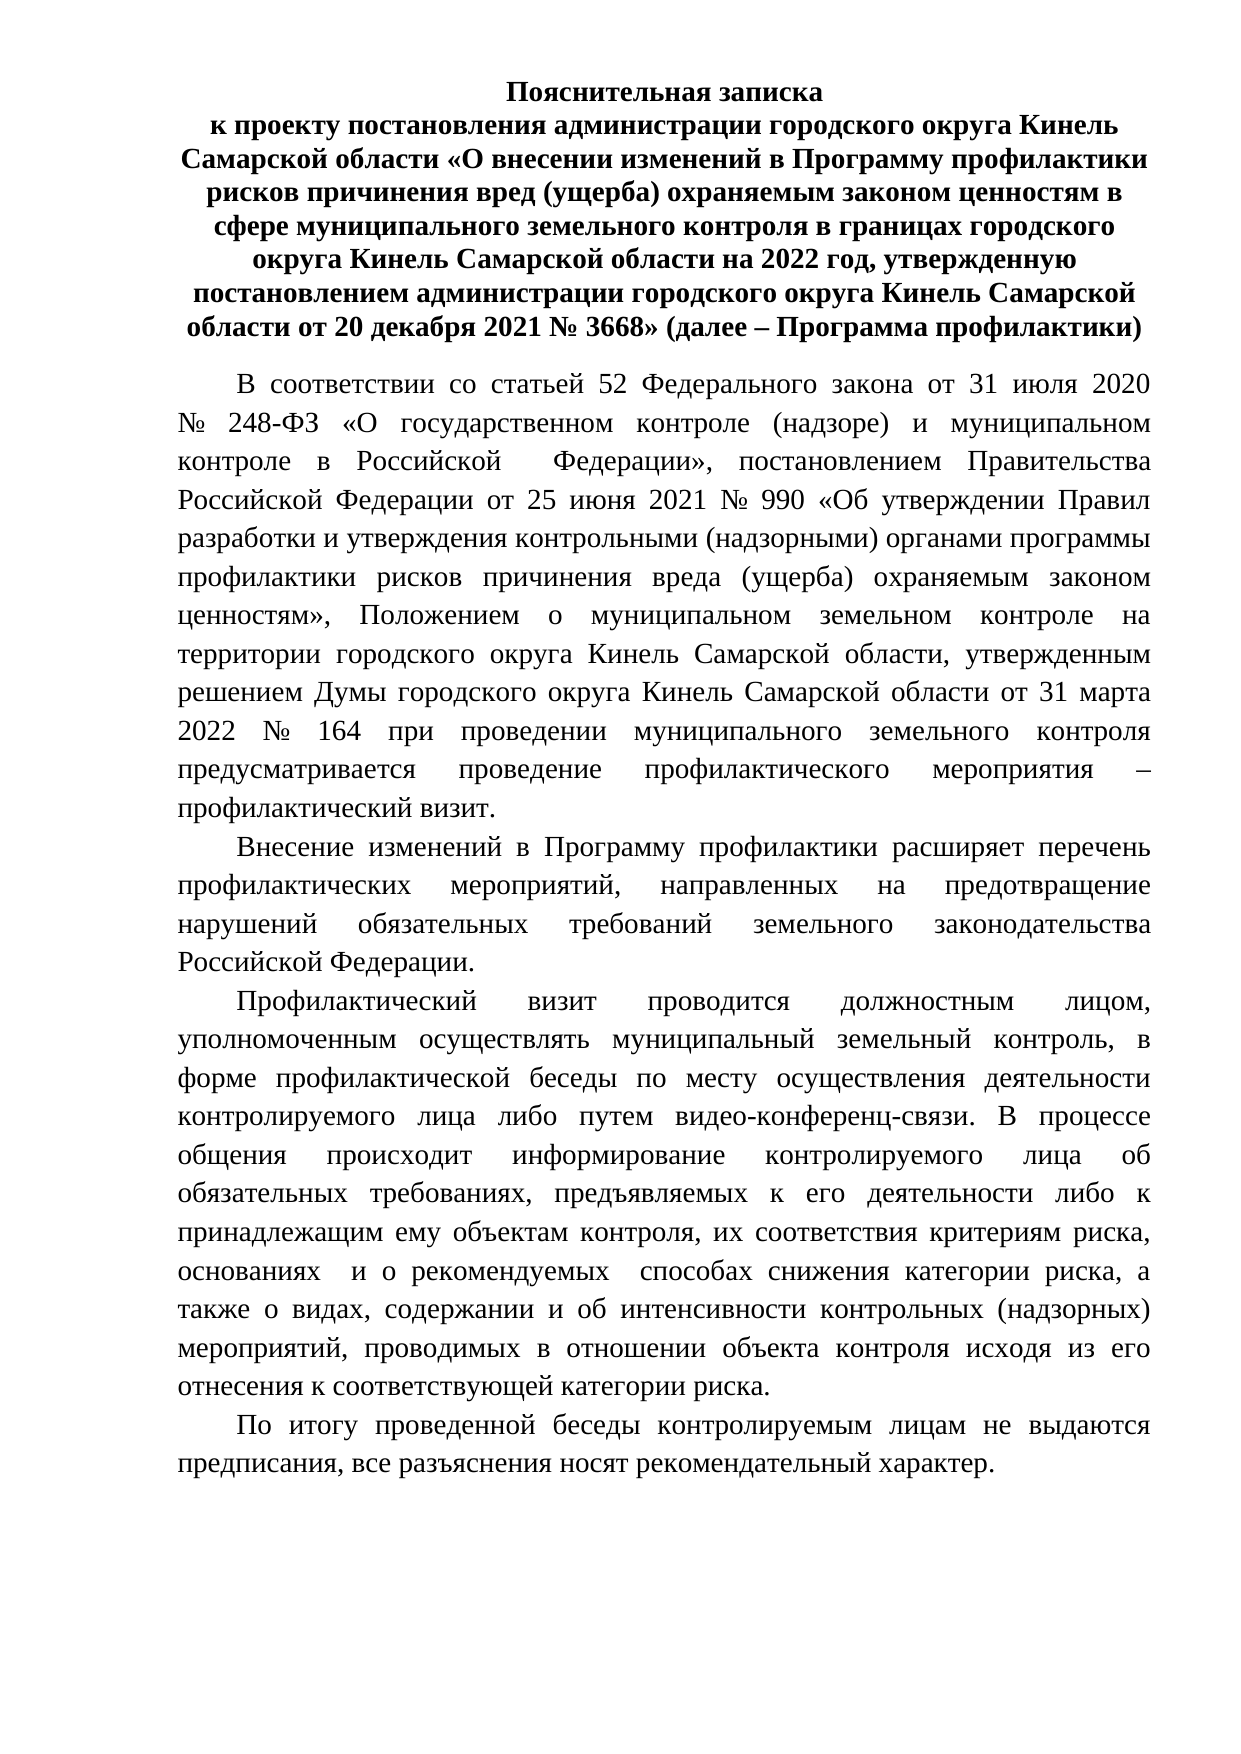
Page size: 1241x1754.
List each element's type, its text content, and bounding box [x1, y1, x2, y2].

text По итогу проведенной беседы контролируемым лицам не выдаются предписания, все разъяснения носят рекомендательный характер. [177, 1407, 1152, 1479]
text к проекту постановления администрации городского округа Кинель Самарской области «О внесении изменений в Программу профилактики рисков причинения вред (ущерба) охраняемым законом ценностям в сфере муниципального земельного контроля в границах городского округа Кинель Самарской области на 2022 год, утвержденную постановлением администрации городского округа Кинель Самарской области от 20 декабря 2021 № 3668» (далее – Программа профилактики) [177, 107, 1152, 342]
text Пояснительная записка [177, 74, 1152, 107]
text В соответствии со статьей 52 Федерального закона от 31 июля 2020 № 248-ФЗ «О государственном контроле (надзоре) и муниципальном контроле в Российской Федерации», постановлением Правительства Российской Федерации от 25 июня 2021 № 990 «Об утверждении Правил разработки и утверждения контрольными (надзорными) органами программы профилактики рисков причинения вреда (ущерба) охраняемым законом ценностям», Положением о муниципальном земельном контроле на территории городского округа Кинель Самарской области, утвержденным решением Думы городского округа Кинель Самарской области от 31 марта 2022 № 164 при проведении муниципального земельного контроля предусматривается проведение профилактического мероприятия – профилактический визит. [177, 366, 1152, 824]
text Внесение изменений в Программу профилактики расширяет перечень профилактических мероприятий, направленных на предотвращение нарушений обязательных требований земельного законодательства Российской Федерации. [177, 829, 1152, 978]
text Профилактический визит проводится должностным лицом, уполномоченным осуществлять муниципальный земельный контроль, в форме профилактической беседы по месту осуществления деятельности контролируемого лица либо путем видео-конференц-связи. В процессе общения происходит информирование контролируемого лица об обязательных требованиях, предъявляемых к его деятельности либо к принадлежащим ему объектам контроля, их соответствия критериям риска, основаниях и о рекомендуемых способах снижения категории риска, а также о видах, содержании и об интенсивности контрольных (надзорных) мероприятий, проводимых в отношении объекта контроля исходя из его отнесения к соответствующей категории риска. [177, 983, 1152, 1402]
